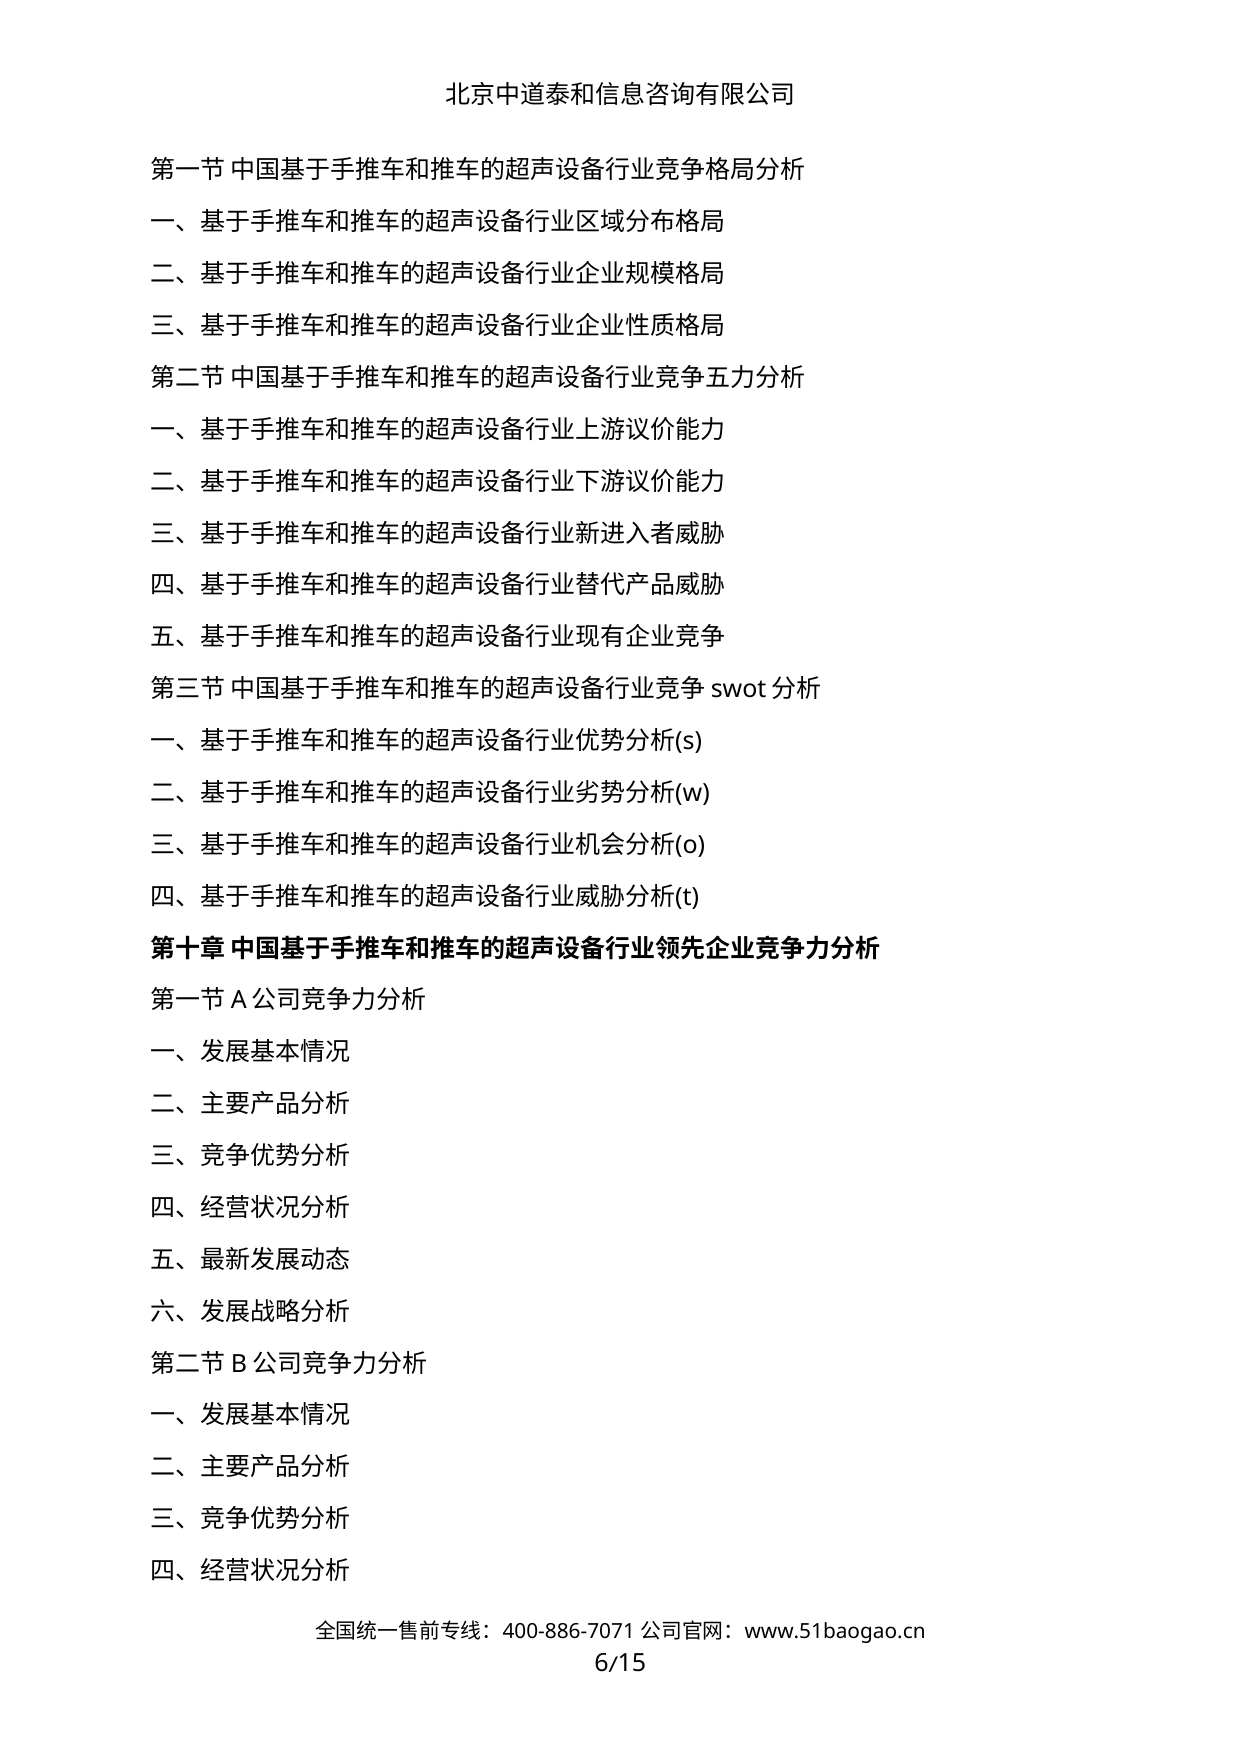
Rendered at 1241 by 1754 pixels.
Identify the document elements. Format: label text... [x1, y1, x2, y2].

text 第一节 中国基于手推车和推车的超声设备行业竞争格局分析 [150, 150, 1090, 186]
text 一、发展基本情况 [150, 1395, 1090, 1431]
text 第十章 中国基于手推车和推车的超声设备行业领先企业竞争力分析 [150, 928, 1090, 964]
text 二、主要产品分析 [150, 1447, 1090, 1483]
text 第二节 中国基于手推车和推车的超声设备行业竞争五力分析 [150, 357, 1090, 394]
text 一、基于手推车和推车的超声设备行业上游议价能力 [150, 409, 1090, 446]
text 二、基于手推车和推车的超声设备行业下游议价能力 [150, 461, 1090, 497]
text 第二节 B公司竞争力分析 [150, 1343, 1090, 1379]
text 三、基于手推车和推车的超声设备行业机会分析(o) [150, 824, 1090, 861]
text 第三节 中国基于手推车和推车的超声设备行业竞争swot分析 [150, 669, 1090, 705]
text 三、基于手推车和推车的超声设备行业新进入者威胁 [150, 513, 1090, 549]
text 一、基于手推车和推车的超声设备行业优势分析(s) [150, 721, 1090, 757]
text 三、竞争优势分析 [150, 1499, 1090, 1535]
text 六、发展战略分析 [150, 1291, 1090, 1327]
text 二、基于手推车和推车的超声设备行业企业规模格局 [150, 254, 1090, 290]
text 五、基于手推车和推车的超声设备行业现有企业竞争 [150, 617, 1090, 653]
text 二、基于手推车和推车的超声设备行业劣势分析(w) [150, 772, 1090, 809]
text 四、经营状况分析 [150, 1551, 1090, 1587]
text 三、基于手推车和推车的超声设备行业企业性质格局 [150, 306, 1090, 342]
text 二、主要产品分析 [150, 1084, 1090, 1120]
text 五、最新发展动态 [150, 1239, 1090, 1276]
text 四、基于手推车和推车的超声设备行业替代产品威胁 [150, 565, 1090, 601]
text 四、基于手推车和推车的超声设备行业威胁分析(t) [150, 876, 1090, 912]
text 三、竞争优势分析 [150, 1136, 1090, 1172]
text 第一节 A公司竞争力分析 [150, 980, 1090, 1016]
text 一、基于手推车和推车的超声设备行业区域分布格局 [150, 202, 1090, 238]
text 四、经营状况分析 [150, 1187, 1090, 1224]
text 一、发展基本情况 [150, 1032, 1090, 1068]
